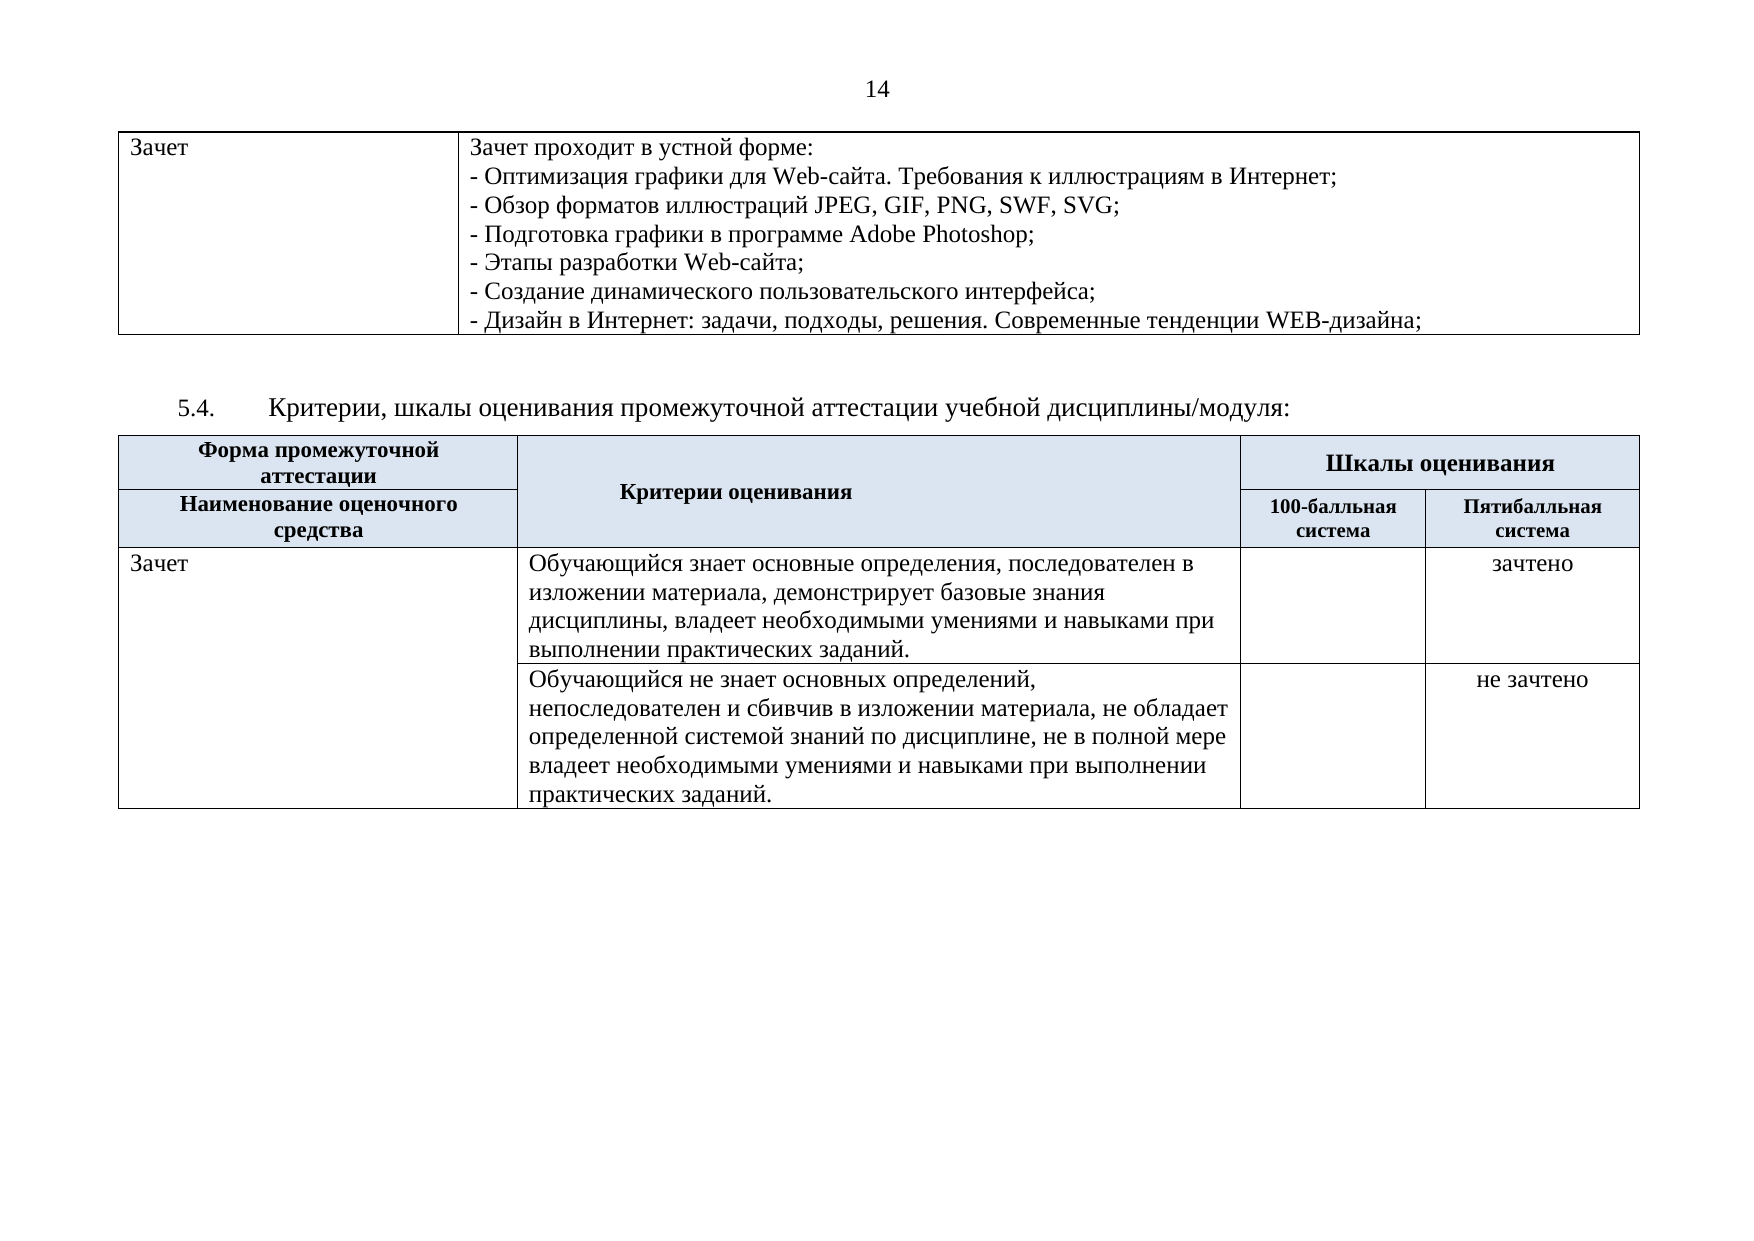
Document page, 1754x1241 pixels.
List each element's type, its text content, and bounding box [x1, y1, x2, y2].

table_header Форма промежуточной аттестации [119, 436, 517, 489]
table_cell Наименование оценочного средства [119, 490, 517, 547]
table_cell Обучающийся не знает основных определений, непоследователен и сбивчив в изложении материала, не обладает определенной системой знаний по дисциплине, не в полной мере владеет необходимыми умениями и навыками при выполнении практических заданий. [518, 664, 1240, 808]
table_cell Зачет [119, 548, 517, 808]
table_cell Пятибалльная система [1426, 490, 1639, 547]
table_cell Обучающийся знает основные определения, последователен в изложении материала, демонстрирует базовые знания дисциплины, владеет необходимыми умениями и навыками при выполнении практических заданий. [518, 548, 1240, 663]
table_cell [1241, 664, 1425, 808]
table_cell не зачтено [1426, 664, 1639, 808]
table_cell Зачет проходит в устной форме: - Оптимизация графики для Web-сайта. Требования к иллюстрациям в Интернет; - Обзор форматов иллюстраций JPEG, GIF, PNG, SWF, SVG; - Подготовка графики в программе Adobe Photoshop; - Этапы разработки Web-сайта; - Создание динамического пользовательского интерфейса; - Дизайн в Интернет: задачи, подходы, решения. Современные тенденции WEB-дизайна; [459, 133, 1639, 334]
table_header Шкалы оценивания [1241, 436, 1639, 489]
list Критерии, шкалы оценивания промежуточной аттестации учебной дисциплины/модуля: [177, 391, 1636, 422]
table_cell 100-балльная система [1241, 490, 1425, 547]
table_cell зачтено [1426, 548, 1639, 663]
table_cell [1241, 548, 1425, 663]
table_header Критерии оценивания [518, 436, 1240, 547]
table_cell Зачет [119, 133, 458, 334]
